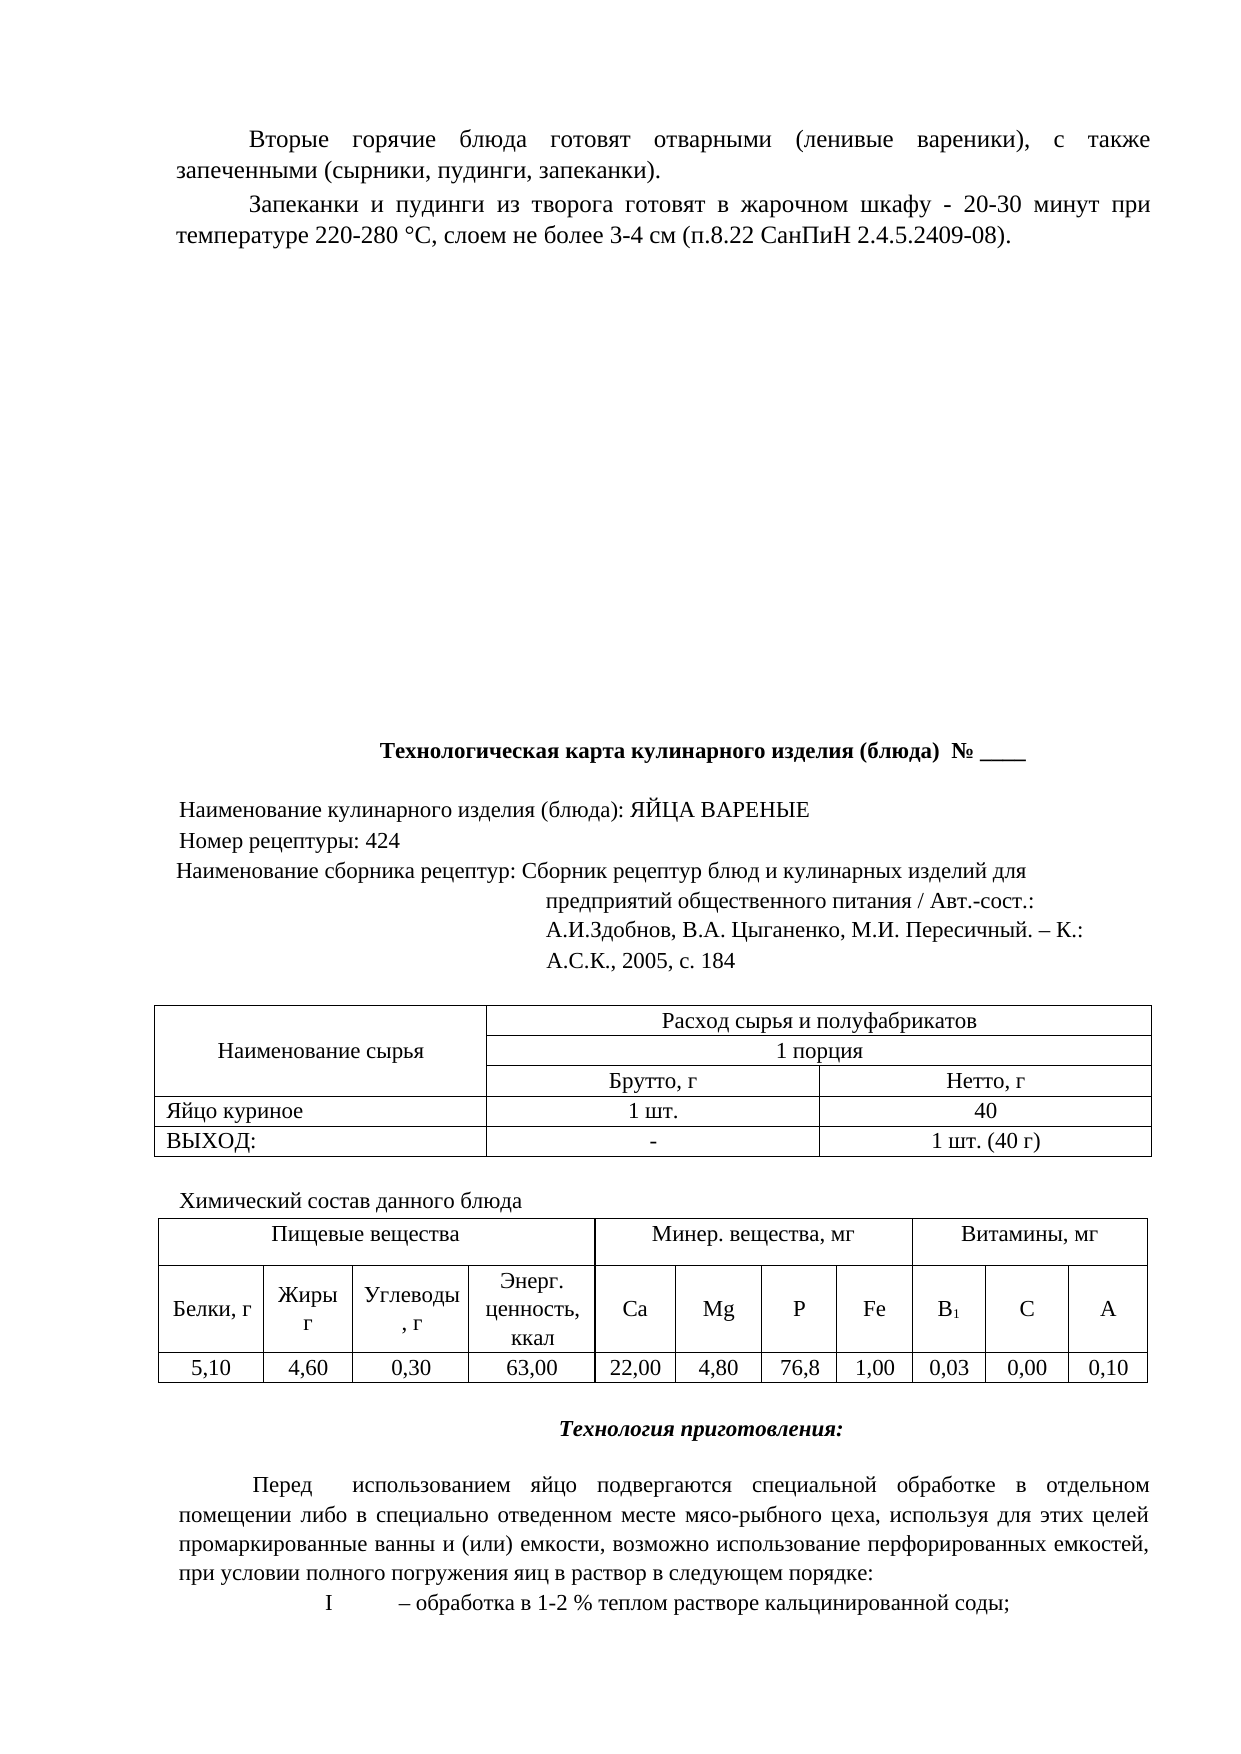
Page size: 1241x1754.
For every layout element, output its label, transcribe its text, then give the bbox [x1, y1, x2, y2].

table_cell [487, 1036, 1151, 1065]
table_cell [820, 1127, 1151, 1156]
text А.С.К., 2005, с. 184 [491, 947, 790, 973]
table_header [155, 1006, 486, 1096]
text Перед использованием яйцо подвергаются специальной обработке в отдельном помещении либо в специально отведенном месте мясо-рыбного цеха, используя для этих целей промаркированные ванны и (или) емкости, возможно использование перфорированных емкостей, при условии полного погружения яиц в раствор в следующем порядке: [179, 1472, 1151, 1585]
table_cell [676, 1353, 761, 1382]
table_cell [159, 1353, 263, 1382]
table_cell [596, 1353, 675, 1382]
list – обработка в 1-2 % теплом растворе кальцинированной соды; [251, 1589, 1151, 1616]
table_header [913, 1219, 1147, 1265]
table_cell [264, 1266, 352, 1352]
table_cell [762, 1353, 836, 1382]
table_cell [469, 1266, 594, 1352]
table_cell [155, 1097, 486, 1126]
text Запеканки и пудинги из творога готовят в жарочном шкафу - 20-30 минут при температуре 220-280 °С, слоем не более 3-4 см (п.8.22 СанПиН 2.4.5.2409-08). [176, 189, 1151, 249]
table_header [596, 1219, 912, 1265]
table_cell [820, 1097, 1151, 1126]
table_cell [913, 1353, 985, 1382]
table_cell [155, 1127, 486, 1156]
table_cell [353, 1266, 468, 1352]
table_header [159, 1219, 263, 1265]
text Технология приготовления: [251, 1415, 1151, 1441]
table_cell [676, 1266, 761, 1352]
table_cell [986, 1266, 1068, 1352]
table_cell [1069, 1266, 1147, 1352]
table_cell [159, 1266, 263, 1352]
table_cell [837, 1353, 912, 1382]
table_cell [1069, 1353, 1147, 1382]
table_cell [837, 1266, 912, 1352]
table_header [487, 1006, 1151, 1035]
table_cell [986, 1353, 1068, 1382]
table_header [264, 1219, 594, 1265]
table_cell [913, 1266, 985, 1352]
text Вторые горячие блюда готовят отварными (ленивые вареники), с также запеченными (сырники, пудинги, запеканки). [176, 124, 1151, 184]
text Наименование кулинарного изделия (блюда): ЯЙЦА ВАРЕНЫЕ [179, 797, 1151, 823]
subtitle Технологическая карта кулинарного изделия (блюда) № ____ [379, 737, 1152, 763]
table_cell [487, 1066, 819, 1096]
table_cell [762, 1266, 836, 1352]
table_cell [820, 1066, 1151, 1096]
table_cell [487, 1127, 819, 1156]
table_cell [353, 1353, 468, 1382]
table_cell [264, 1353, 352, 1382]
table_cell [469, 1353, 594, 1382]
text Номер рецептуры: 424 [179, 827, 1151, 853]
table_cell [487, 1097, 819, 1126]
text Наименование сборника рецептур: Сборник рецептур блюд и кулинарных изделий для предприятий общественного питания / Авт.-сост.: А.И.Здобнов, В.А. Цыганенко, М.И. Пересичный. – К.: [176, 857, 1152, 943]
text Химический состав данного блюда [179, 1188, 1151, 1214]
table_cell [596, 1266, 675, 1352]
